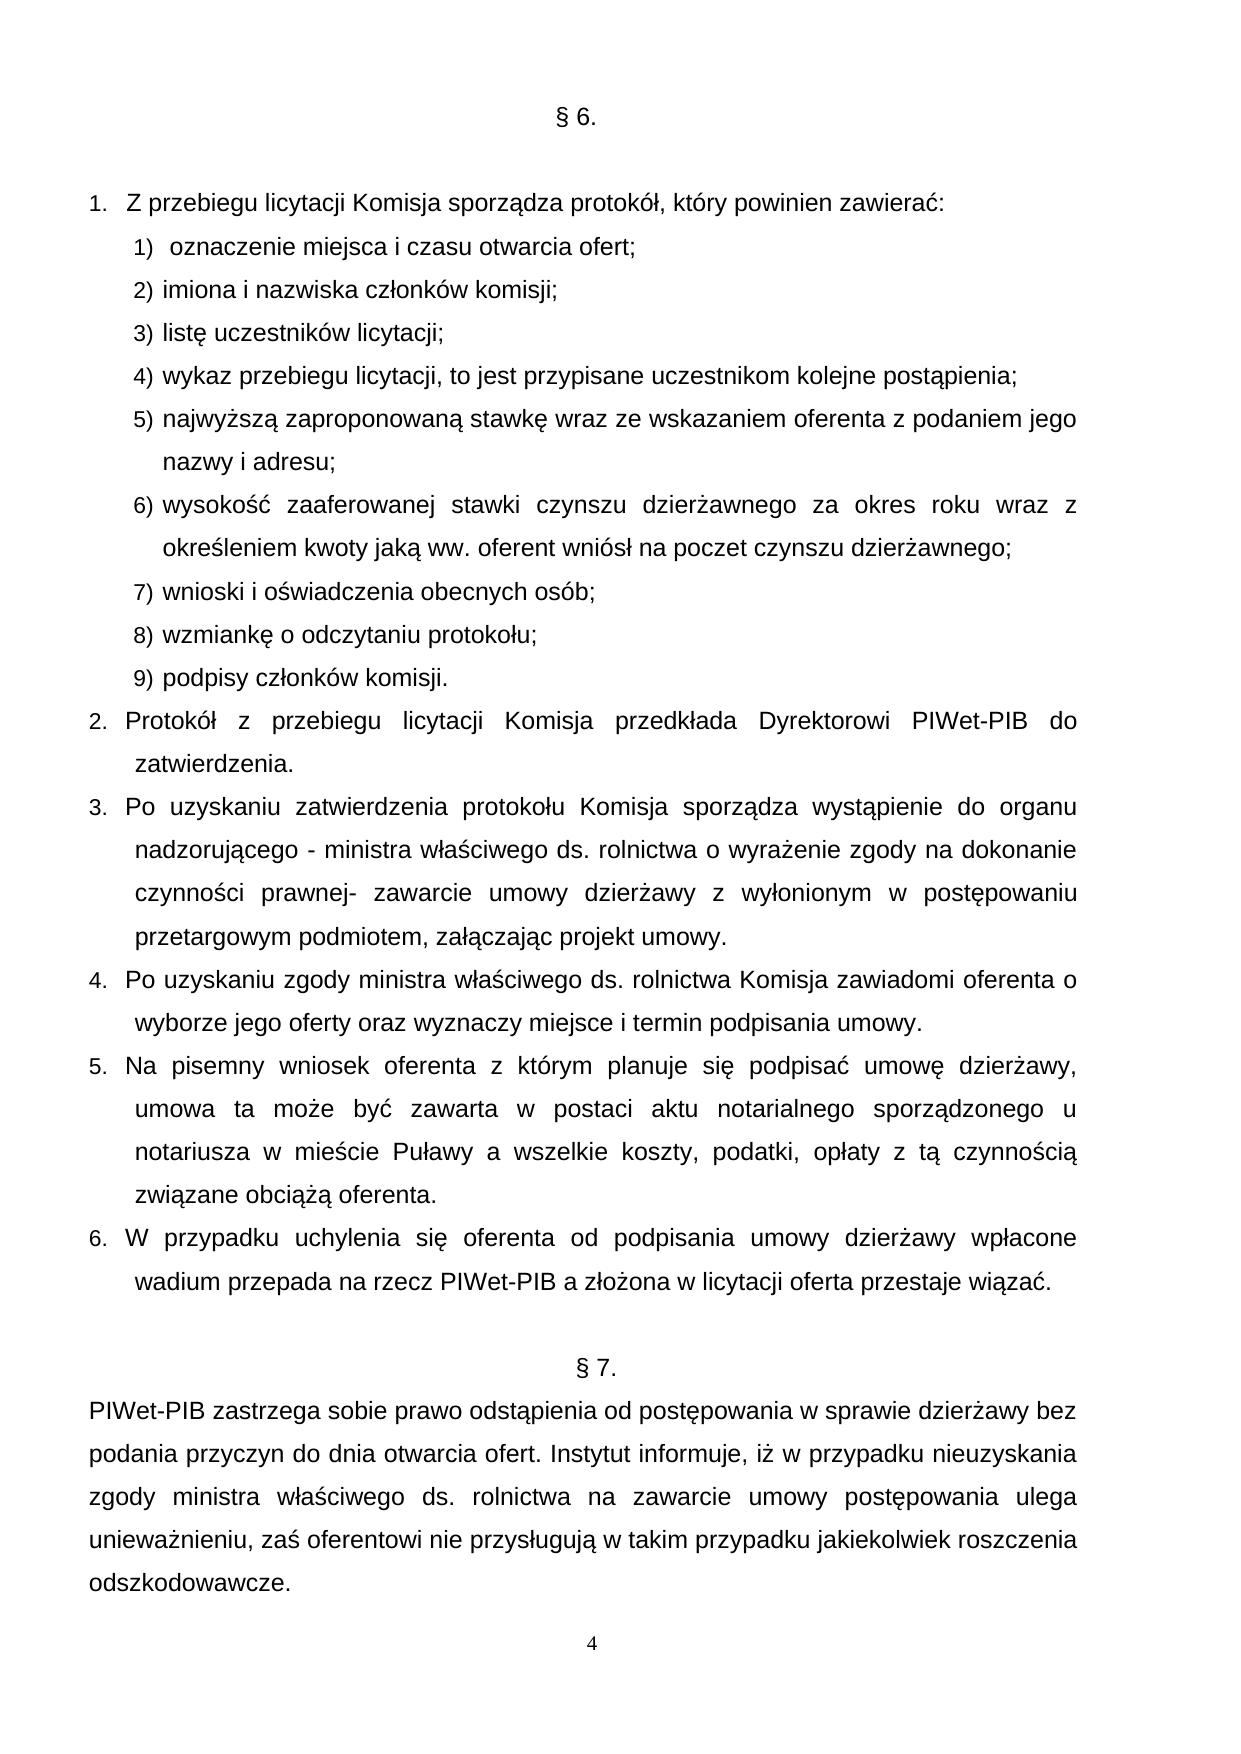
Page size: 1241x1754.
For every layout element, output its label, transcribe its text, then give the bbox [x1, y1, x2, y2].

list podpisy członków komisji. [133, 663, 1079, 692]
list Po uzyskaniu zatwierdzenia protokołu Komisja sporządza wystąpienie do organu nadzorującego - ministra właściwego ds. rolnictwa o wyrażenie zgody na dokonanie czynności prawnej- zawarcie umowy dzierżawy z wyłonionym w postępowaniu przetargowym podmiotem, załączając projekt umowy. [89, 792, 1079, 950]
list najwyższą zaproponowaną stawkę wraz ze wskazaniem oferenta z podaniem jego nazwy i adresu; [133, 404, 1079, 476]
list W przypadku uchylenia się oferenta od podpisania umowy dzierżawy wpłacone wadium przepada na rzecz PIWet-PIB a złożona w licytacji oferta przestaje wiązać. [89, 1223, 1079, 1295]
list oznaczenie miejsca i czasu otwarcia ofert; [133, 232, 1079, 260]
list imiona i nazwiska członków komisji; [133, 275, 1079, 303]
list wysokość zaaferowanej stawki czynszu dzierżawnego za okres roku wraz z określeniem kwoty jaką ww. oferent wniósł na poczet czynszu dzierżawnego; [133, 490, 1079, 562]
list listę uczestników licytacji; [133, 318, 1079, 347]
text PIWet-PIB zastrzega sobie prawo odstąpienia od postępowania w sprawie dzierżawy bez podania przyczyn do dnia otwarcia ofert. Instytut informuje, iż w przypadku nieuzyskania zgody ministra właściwego ds. rolnictwa na zawarcie umowy postępowania ulega unieważnieniu, zaś oferentowi nie przysługują w takim przypadku jakiekolwiek roszczenia odszkodowawcze. [89, 1396, 1079, 1597]
text § 6. [118, 102, 1034, 131]
list Protokół z przebiegu licytacji Komisja przedkłada Dyrektorowi PIWet-PIB do zatwierdzenia. [89, 706, 1079, 778]
text § 7. [114, 1353, 1079, 1382]
list Po uzyskaniu zgody ministra właściwego ds. rolnictwa Komisja zawiadomi oferenta o wyborze jego oferty oraz wyznaczy miejsce i termin podpisania umowy. [89, 965, 1079, 1037]
list wzmiankę o odczytaniu protokołu; [133, 620, 1079, 648]
list wnioski i oświadczenia obecnych osób; [133, 577, 1079, 605]
list Z przebiegu licytacji Komisja sporządza protokół, który powinien zawierać: [89, 188, 1079, 217]
list Na pisemny wniosek oferenta z którym planuje się podpisać umowę dzierżawy, umowa ta może być zawarta w postaci aktu notarialnego sporządzonego u notariusza w mieście Puławy a wszelkie koszty, podatki, opłaty z tą czynnością związane obciążą oferenta. [89, 1051, 1079, 1209]
list wykaz przebiegu licytacji, to jest przypisane uczestnikom kolejne postąpienia; [133, 361, 1079, 390]
